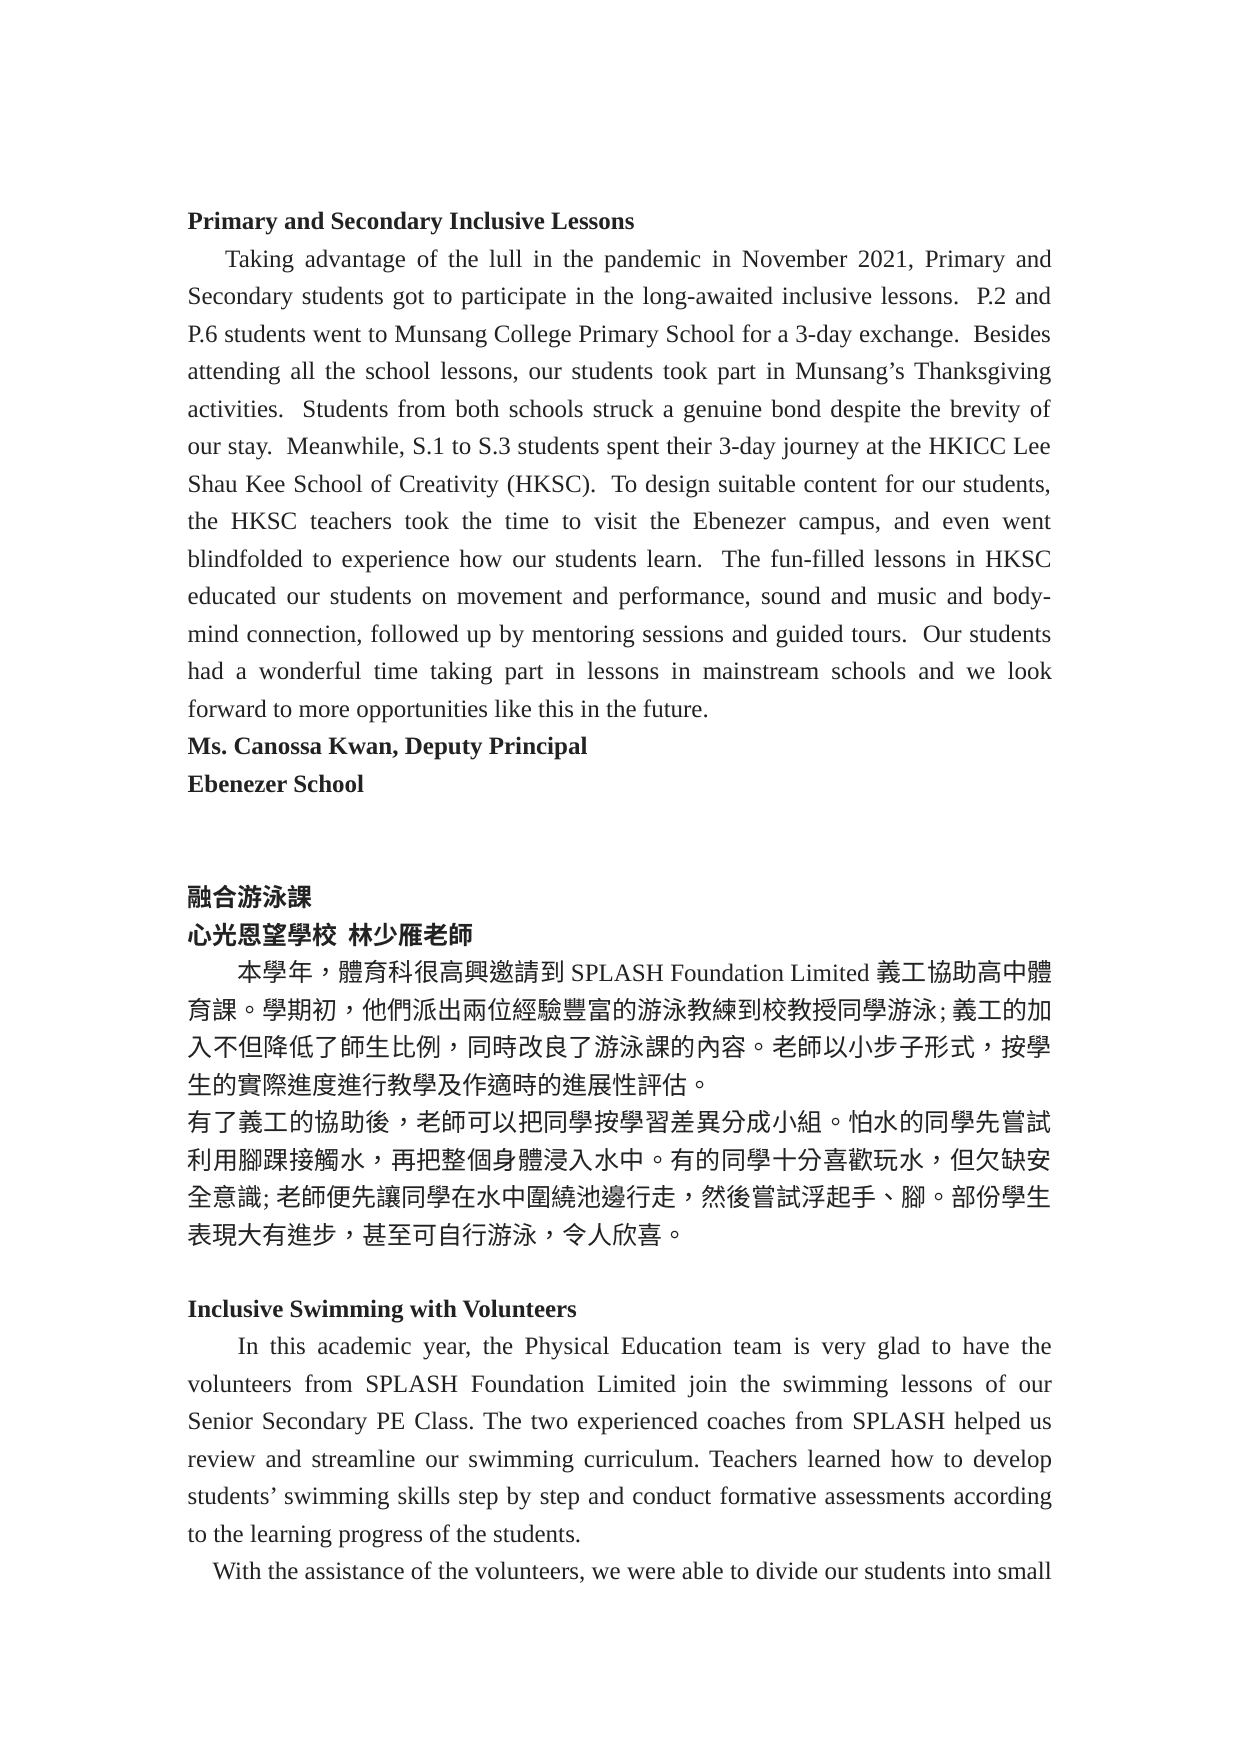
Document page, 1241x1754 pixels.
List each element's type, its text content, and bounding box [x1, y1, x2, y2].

text 心光恩望學校 林少雁老師 [187, 914, 1053, 952]
text 本學年，體育科很高興邀請到SPLASH Foundation Limited 義工協助高中體育課。學期初，他們派出兩位經驗豐富的游泳教練到校教授同學游泳; 義工的加入不但降低了師生比例，同時改良了游泳課的內容。老師以小步子形式，按學生的實際進度進行教學及作適時的進展性評估。 有了義工的協助後，老師可以把同學按學習差異分成小組。怕水的同學先嘗試利用腳踝接觸水，再把整個身體浸入水中。有的同學十分喜歡玩水，但欠缺安全意識; 老師便先讓同學在水中圍繞池邊行走，然後嘗試浮起手、腳。部份學生表現大有進步，甚至可自行游泳，令人欣喜。 [187, 952, 1053, 1289]
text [187, 1327, 1053, 1589]
text Taking advantage of the lull in the pandemic in November 2021, Primary and Secondary students got to participate in the long-awaited inclusive lessons. P.2 and P.6 students went to Munsang College Primary School for a 3-day exchange. Besides attending all the school lessons, our students took part in Munsang’s Thanksgiving activities. Students from both schools struck a genuine bond despite the brevity of our stay. Meanwhile, S.1 to S.3 students spent their 3-day journey at the HKICC Lee Shau Kee School of Creativity (HKSC). To design suitable content for our students, the HKSC teachers took the time to visit the Ebenezer campus, and even went blindfolded to experience how our students learn. The fun-filled lessons in HKSC educated our students on movement and performance, sound and music and body-mind connection, followed up by mentoring sessions and guided tours. Our students had a wonderful time taking part in lessons in mainstream schools and we look forward to more opportunities like this in the future. [187, 239, 1053, 727]
text Inclusive Swimming with Volunteers [187, 1289, 1053, 1327]
text Ms. Canossa Kwan, Deputy Principal Ebenezer School [187, 727, 1053, 802]
text 融合游泳課 [187, 877, 1053, 914]
text Primary and Secondary Inclusive Lessons [187, 202, 1053, 239]
